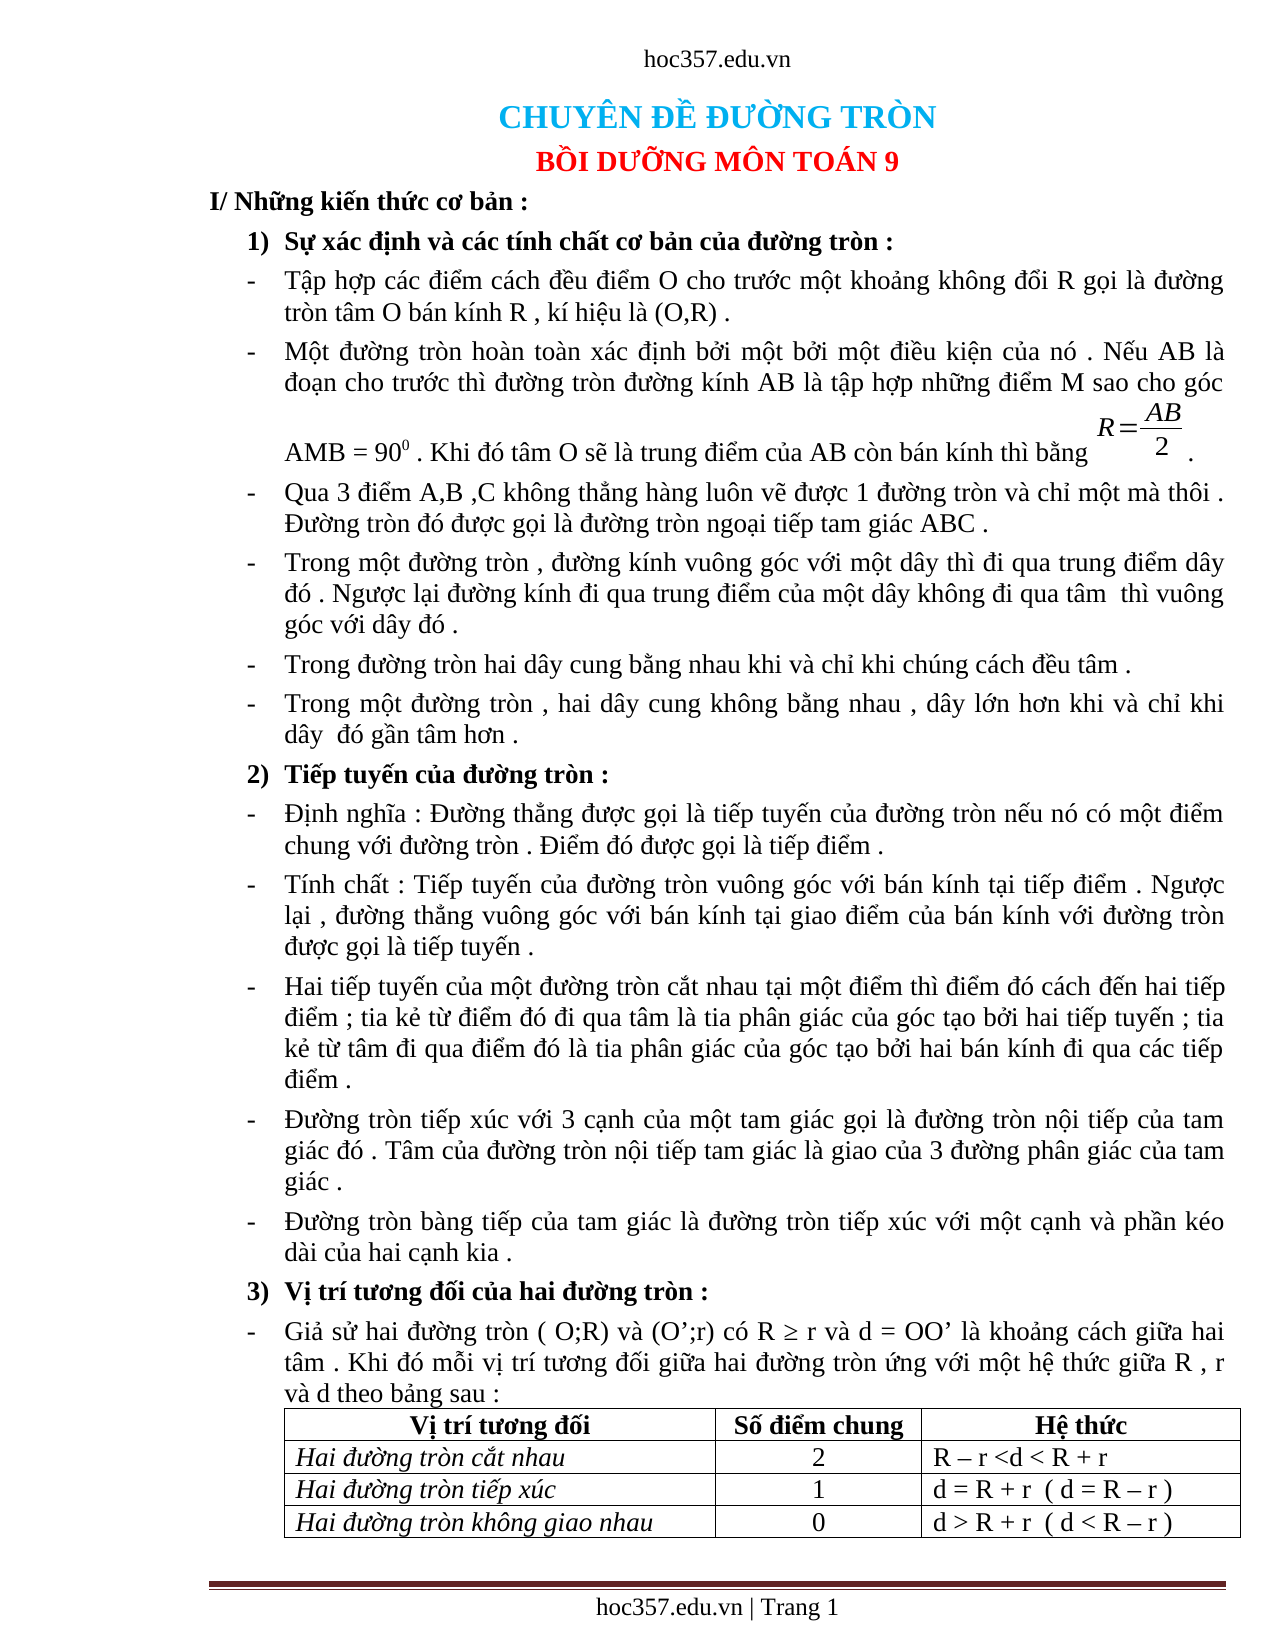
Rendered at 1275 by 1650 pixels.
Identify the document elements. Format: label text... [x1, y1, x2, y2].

list Giả sử hai đường tròn ( O;R) và (O’;r) có R ≥ r và d = OO’ là khoảng cách giữa hai tâm . Khi đó mỗi vị trí tương đối giữa hai đường tròn ứng với một hệ thức giữa R , r và d theo bảng sau : [247, 1315, 1226, 1408]
table_cell 2 [716, 1441, 921, 1473]
list Định nghĩa : Đường thẳng được gọi là tiếp tuyến của đường tròn nếu nó có một điểm chung với đường tròn . Điểm đó được gọi là tiếp điểm . [247, 798, 1226, 860]
list Hai tiếp tuyến của một đường tròn cắt nhau tại một điểm thì điểm đó cách đến hai tiếp điểm ; tia kẻ từ điểm đó đi qua tâm là tia phân giác của góc tạo bởi hai tiếp tuyến ; tia kẻ từ tâm đi qua điểm đó là tia phân giác của góc tạo bởi hai bán kính đi qua các tiếp điểm . [247, 970, 1226, 1094]
list Trong đường tròn hai dây cung bằng nhau khi và chỉ khi chúng cách đều tâm . [247, 648, 1226, 679]
list Đường tròn bàng tiếp của tam giác là đường tròn tiếp xúc với một cạnh và phần kéo dài của hai cạnh kia . [247, 1205, 1226, 1267]
table_cell Hai đường tròn không giao nhau [285, 1506, 715, 1537]
list Qua 3 điểm A,B ,C không thẳng hàng luôn vẽ được 1 đường tròn và chỉ một mà thôi . Đường tròn đó được gọi là đường tròn ngoại tiếp tam giác ABC . [247, 476, 1226, 538]
table_cell R – r <d < R + r [922, 1441, 1240, 1473]
text BỒI DƯỠNG MÔN TOÁN 9 [209, 144, 1226, 177]
table_cell Hai đường tròn cắt nhau [285, 1441, 715, 1473]
list Một đường tròn hoàn toàn xác định bởi một bởi một điều kiện của nó . là đoạn cho trước thì đường tròn đường kính AB là tập hợp những điểm M sao cho góc AMB = 900 . Khi đó tâm O sẽ là trung điểm của AB còn bán kính thì bằng . [247, 335, 1226, 467]
table_cell d > R + r ( d < R – r ) [922, 1506, 1240, 1537]
table_cell 1 [716, 1474, 921, 1505]
table_header Số điểm chung [716, 1409, 921, 1440]
list Trong một đường tròn , hai dây cung không bằng nhau , dây lớn hơn khi và chỉ khi dây đó gần tâm hơn . [247, 687, 1226, 750]
text I/ Những kiến thức cơ bản : [209, 186, 1226, 217]
table_cell 0 [716, 1506, 921, 1537]
list Đường tròn tiếp xúc với 3 cạnh của một tam giác gọi là đường tròn nội tiếp của tam giác đó . Tâm của đường tròn nội tiếp tam giác là giao của 3 đường phân giác của tam giác . [247, 1103, 1226, 1196]
table_cell d = R + r ( d = R – r ) [922, 1474, 1240, 1505]
text CHUYÊN ĐỀ ĐƯỜNG TRÒN [209, 97, 1226, 135]
list Tiếp tuyến của đường tròn : [247, 758, 1226, 789]
table_header Hệ thức [922, 1409, 1240, 1440]
list Trong một đường tròn , đường kính vuông góc với một dây thì đi qua trung điểm dây đó . Ngược lại đường kính đi qua trung điểm của một dây không đi qua tâm thì vuông góc với dây đó . [247, 546, 1226, 640]
list Tính chất : Tiếp tuyến của đường tròn vuông góc với bán kính tại tiếp điểm . Ngược lại , đường thẳng vuông góc với bán kính tại giao điểm của bán kính với đường tròn được gọi là tiếp tuyến . [247, 868, 1226, 962]
list Tập hợp các điểm cách đều điểm O cho trước một khoảng không đổi R gọi là đường tròn tâm O bán kính R , kí hiệu là (O,R) . [247, 264, 1226, 327]
table_header Vị trí tương đối [285, 1409, 715, 1440]
list Vị trí tương đối của hai đường tròn : [247, 1275, 1226, 1306]
table_cell Hai đường tròn tiếp xúc [285, 1474, 715, 1505]
list Sự xác định và các tính chất cơ bản của đường tròn : [247, 225, 1226, 256]
